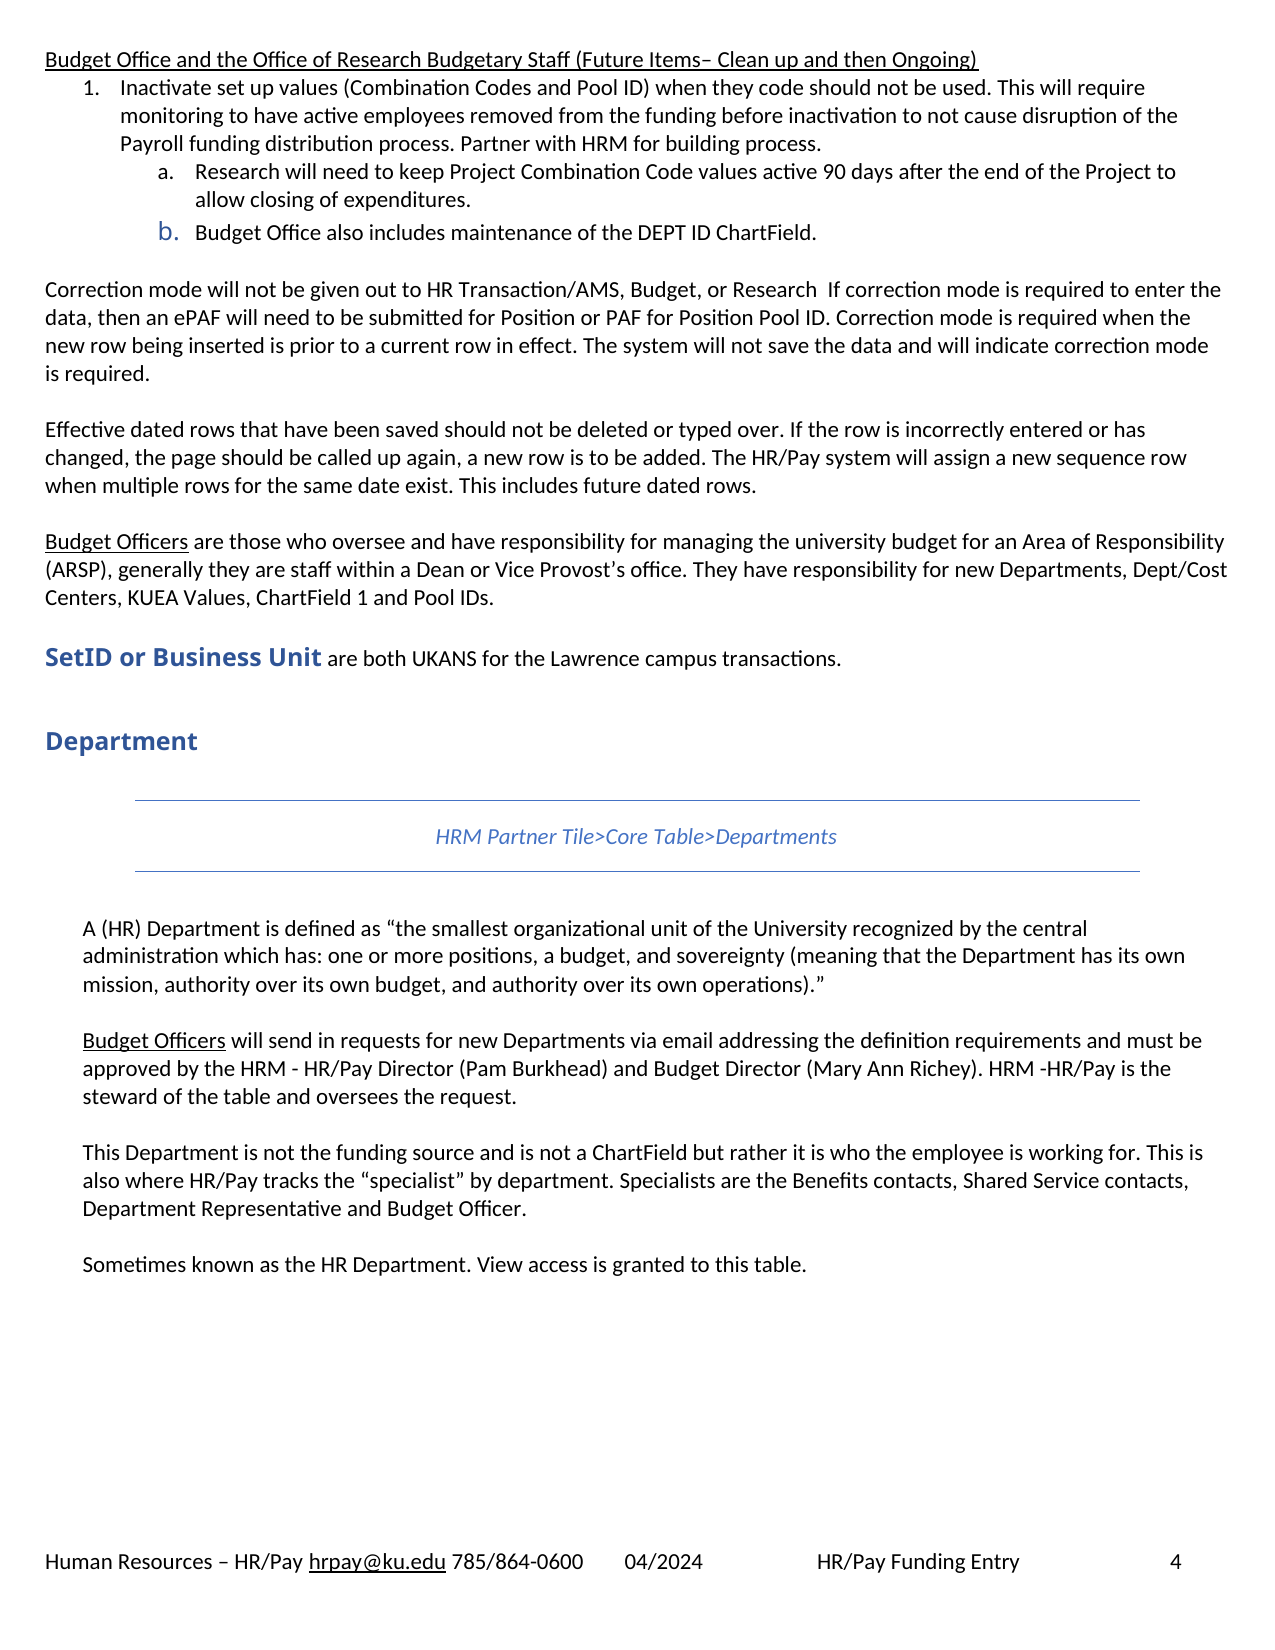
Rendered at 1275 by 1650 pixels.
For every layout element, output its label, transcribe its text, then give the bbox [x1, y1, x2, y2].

text SetID or Business Unit are both UKANS for the Lawrence campus transactions. [45, 639, 1230, 673]
text Budget Office and the Office of Research Budgetary Staff (Future Items– Clean up and then Ongoing) [45, 45, 1230, 73]
text A (HR) Department is defined as “the smallest organizational unit of the University recognized by the central administration which has: one or more positions, a budget, and sovereignty (meaning that the Department has its own mission, authority over its own budget, and authority over its own operations).” [82, 914, 1230, 998]
text Budget Officers are those who oversee and have responsibility for managing the university budget for an Area of Responsibility (ARSP), generally they are staff within a Dean or Vice Provost’s office. They have responsibility for new Departments, Dept/Cost Centers, KUEA Values, ChartField 1 and Pool IDs. [45, 527, 1230, 611]
text Budget Officers will send in requests for new Departments via email addressing the definition requirements and must be approved by the HRM - HR/Pay Director (Pam Burkhead) and Budget Director (Mary Ann Richey). HRM -HR/Pay is the steward of the table and oversees the request. [82, 1026, 1230, 1110]
text Correction mode will not be given out to HR Transaction/AMS, Budget, or Research If correction mode is required to enter the data, then an ePAF will need to be submitted for Position or PAF for Position Pool ID. Correction mode is required when the new row being inserted is prior to a current row in effect. The system will not save the data and will indicate correction mode is required. [45, 275, 1230, 387]
subtitle Department [45, 723, 1230, 758]
text Sometimes known as the HR Department. View access is granted to this table. [82, 1250, 1230, 1278]
text This Department is not the funding source and is not a ChartField but rather it is who the employee is working for. This is also where HR/Pay tracks the “specialist” by department. Specialists are the Benefits contacts, Shared Service contacts, Department Representative and Budget Officer. [82, 1138, 1230, 1222]
list Research will need to keep Project Combination Code values active 90 days after the end of the Project to allow closing of expenditures. [157, 157, 1230, 213]
list Inactivate set up values (Combination Codes and Pool ID) when they code should not be used. This will require monitoring to have active employees removed from the funding before inactivation to not cause disruption of the Payroll funding distribution process. Partner with HRM for building process. [82, 73, 1230, 157]
text Effective dated rows that have been saved should not be deleted or typed over. If the row is incorrectly entered or has changed, the page should be called up again, a new row is to be added. The HR/Pay system will assign a new sequence row when multiple rows for the same date exist. This includes future dated rows. [45, 415, 1230, 499]
list Budget Office also includes maintenance of the DEPT ID ChartField. [157, 213, 1230, 247]
text HRM Partner Tile>Core Table>Departments [135, 801, 1140, 871]
